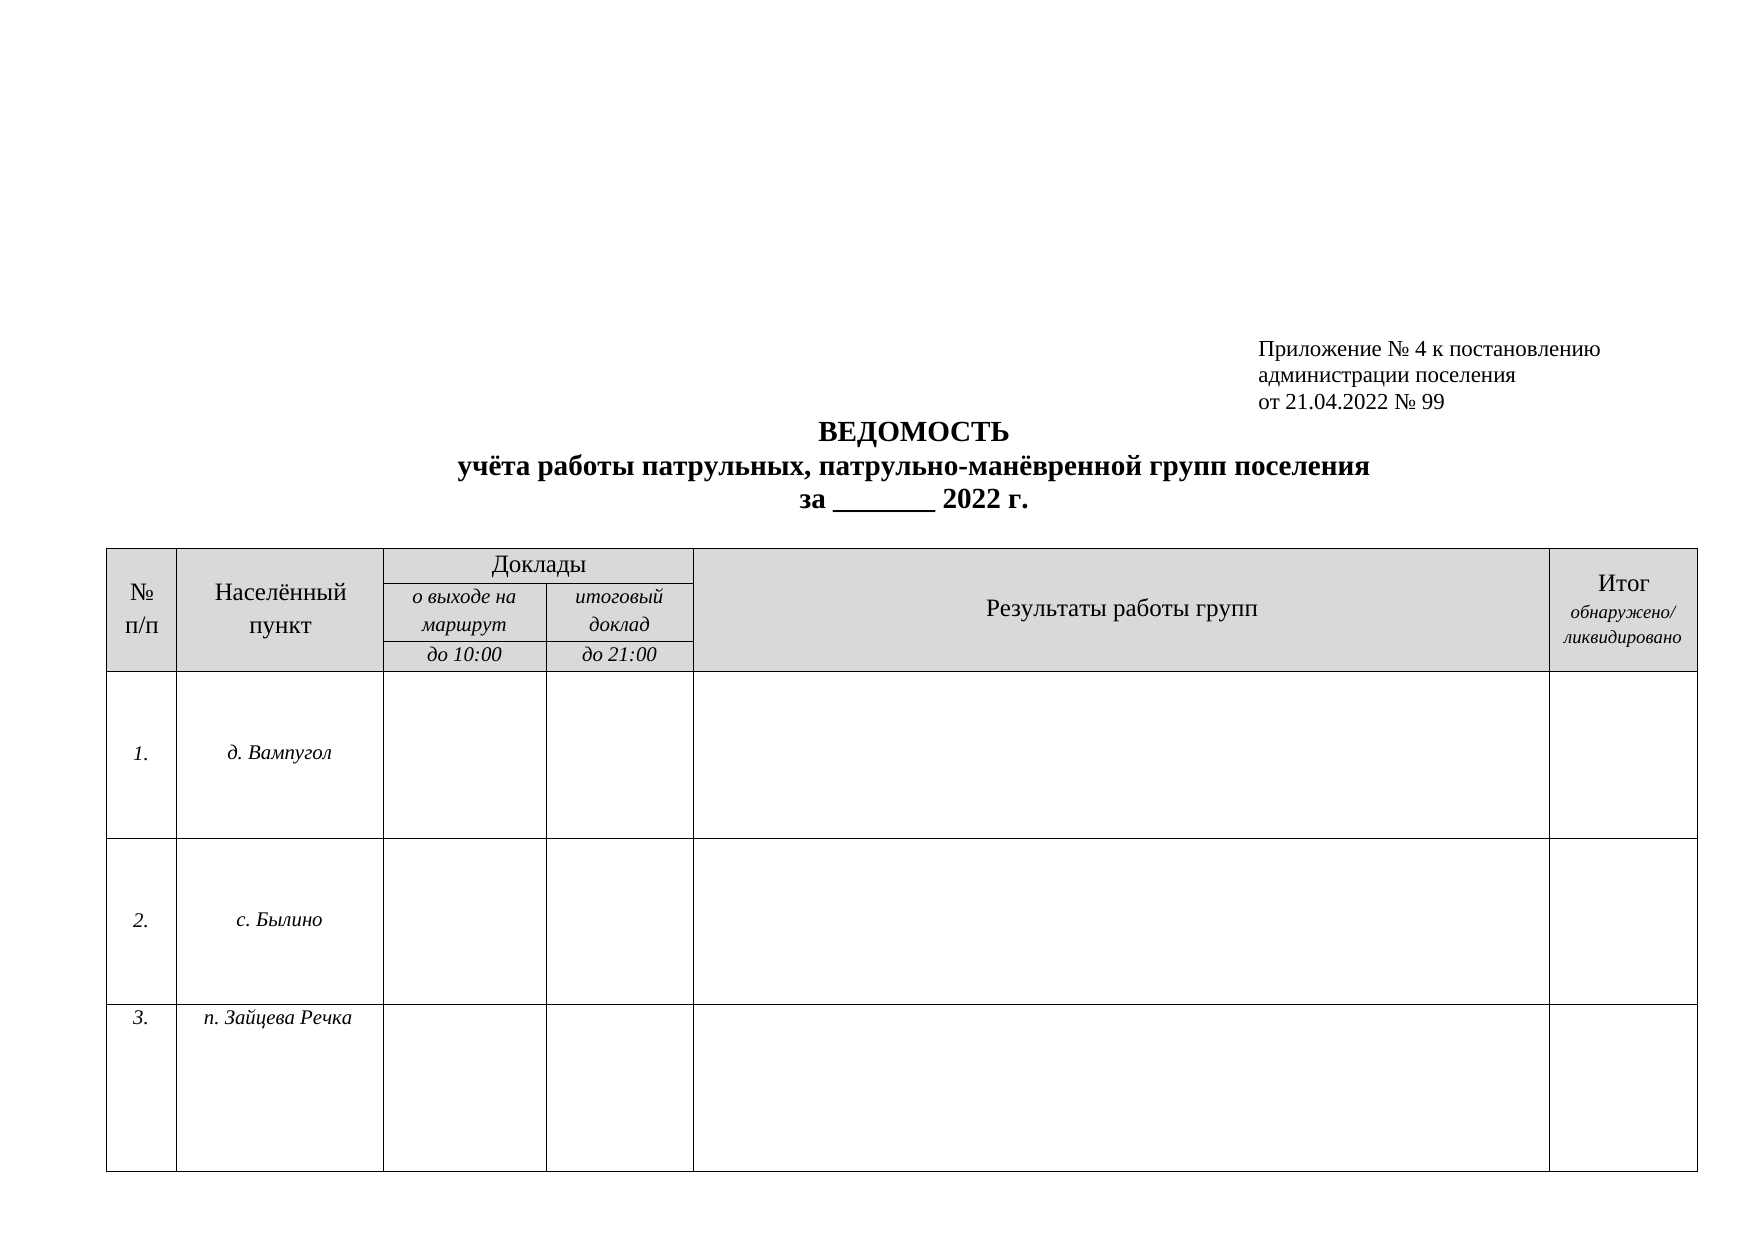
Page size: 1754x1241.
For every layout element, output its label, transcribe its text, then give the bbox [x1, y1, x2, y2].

table_cell [547, 839, 693, 1004]
text от 21.04.2022 № 99 [106, 388, 1648, 414]
table_cell [694, 672, 1549, 838]
table_cell [384, 1005, 546, 1171]
table_cell [694, 1005, 1549, 1171]
table_cell до 21:00 [547, 642, 693, 671]
table_cell до 10:00 [384, 642, 546, 671]
table_cell [107, 1005, 176, 1171]
text Приложение № 4 к постановлению [106, 335, 1648, 361]
table_cell [547, 672, 693, 838]
table_cell [1550, 839, 1697, 1004]
text за _______ 2022 г. [106, 481, 1648, 515]
text учёта работы патрульных, патрульно-манёвренной групп поселения [106, 448, 1648, 481]
table_cell [1550, 1005, 1697, 1171]
table_cell [107, 839, 176, 1004]
table_cell о выходе на маршрут [384, 584, 546, 641]
table_cell д. Вампугол [177, 672, 383, 838]
table_cell [694, 839, 1549, 1004]
table_header № п/п [107, 549, 176, 671]
table_cell п. Зайцева Речка [177, 1005, 383, 1171]
table_cell [384, 839, 546, 1004]
table_cell [107, 672, 176, 838]
table_cell [547, 1005, 693, 1171]
table_cell с. Былино [177, 839, 383, 1004]
table_header Населённый пункт [177, 549, 383, 671]
table_cell итоговый доклад [547, 584, 693, 641]
table_header Итог обнаружено/ ликвидировано [1550, 549, 1697, 671]
table_cell [384, 672, 546, 838]
table_header Результаты работы групп [694, 549, 1549, 671]
table_cell [1550, 672, 1697, 838]
text администрации поселения [106, 361, 1648, 388]
table_header Доклады [384, 549, 693, 583]
text ВЕДОМОСТЬ [106, 414, 1648, 448]
